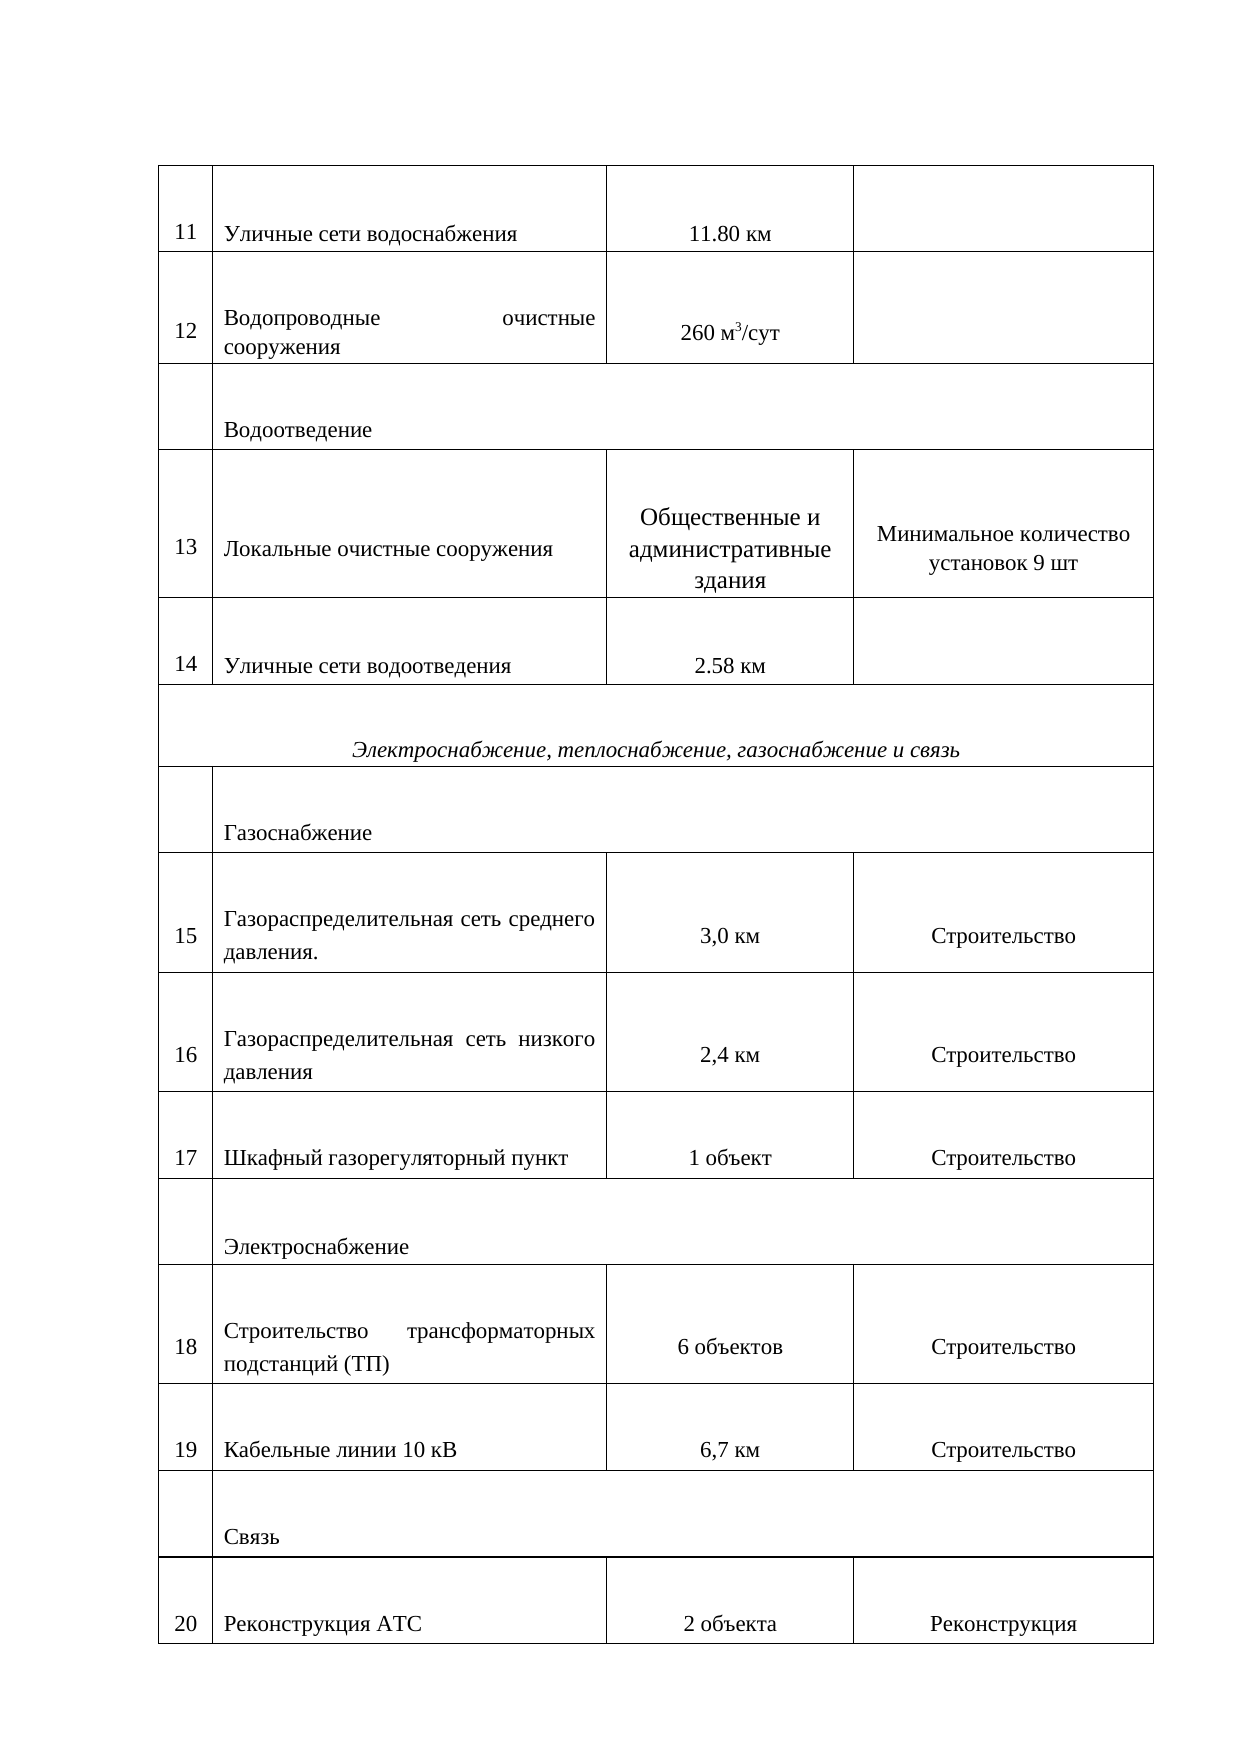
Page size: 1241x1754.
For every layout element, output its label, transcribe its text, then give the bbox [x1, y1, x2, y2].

table_cell Водопроводные очистные сооружения [213, 252, 606, 362]
table_cell Строительство трансформаторных подстанций (ТП) [213, 1265, 606, 1383]
table_cell Электроснабжение [213, 1179, 1153, 1264]
table_cell Водоотведение [213, 364, 1153, 449]
table_cell [159, 364, 212, 449]
table_cell Строительство [854, 853, 1153, 972]
table_cell 6 объектов [607, 1265, 853, 1383]
table_cell 12 [159, 252, 212, 362]
table_cell 11 [159, 166, 212, 251]
table_cell [159, 1471, 212, 1556]
table_cell Строительство [854, 1265, 1153, 1383]
table_cell Строительство [854, 973, 1153, 1091]
table_cell 16 [159, 973, 212, 1091]
table_cell [159, 767, 212, 852]
table_cell Шкафный газорегуляторный пункт [213, 1092, 606, 1178]
table_cell Локальные очистные сооружения [213, 450, 606, 597]
table_cell [607, 1384, 853, 1470]
table_cell Газоснабжение [213, 767, 1153, 852]
table_cell 2 объекта [607, 1558, 853, 1643]
table_cell Кабельные линии 10 кВ [213, 1384, 606, 1470]
table_cell Газораспределительная сеть низкого давления [213, 973, 606, 1091]
table_cell 20 [159, 1558, 212, 1643]
table_cell 14 [159, 598, 212, 683]
table_cell 260 м3/сут [607, 252, 853, 362]
table_cell Реконструкция [854, 1558, 1153, 1643]
table_cell [607, 853, 853, 972]
table_cell Электроснабжение, теплоснабжение, газоснабжение и связь [159, 685, 1153, 766]
table_cell Строительство [854, 1092, 1153, 1178]
table_cell 17 [159, 1092, 212, 1178]
table_cell Уличные сети водоотведения [213, 598, 606, 683]
table_cell Общественные и административные здания [607, 450, 853, 597]
table_cell [854, 166, 1153, 251]
table_cell Реконструкция АТС [213, 1558, 606, 1643]
table_cell 19 [159, 1384, 212, 1470]
table_cell Строительство [854, 1384, 1153, 1470]
table_cell [607, 598, 853, 683]
table_cell [854, 252, 1153, 362]
table_cell [854, 598, 1153, 683]
table_cell 15 [159, 853, 212, 972]
table_cell Уличные сети водоснабжения [213, 166, 606, 251]
table_cell 13 [159, 450, 212, 597]
table_cell [607, 973, 853, 1091]
table_cell 18 [159, 1265, 212, 1383]
table_cell Связь [213, 1471, 1153, 1556]
table_cell [607, 166, 853, 251]
table_cell Газораспределительная сеть среднего давления. [213, 853, 606, 972]
table_cell 1 объект [607, 1092, 853, 1178]
table_cell [159, 1179, 212, 1264]
table_cell Минимальное количество установок 9 шт [854, 450, 1153, 597]
